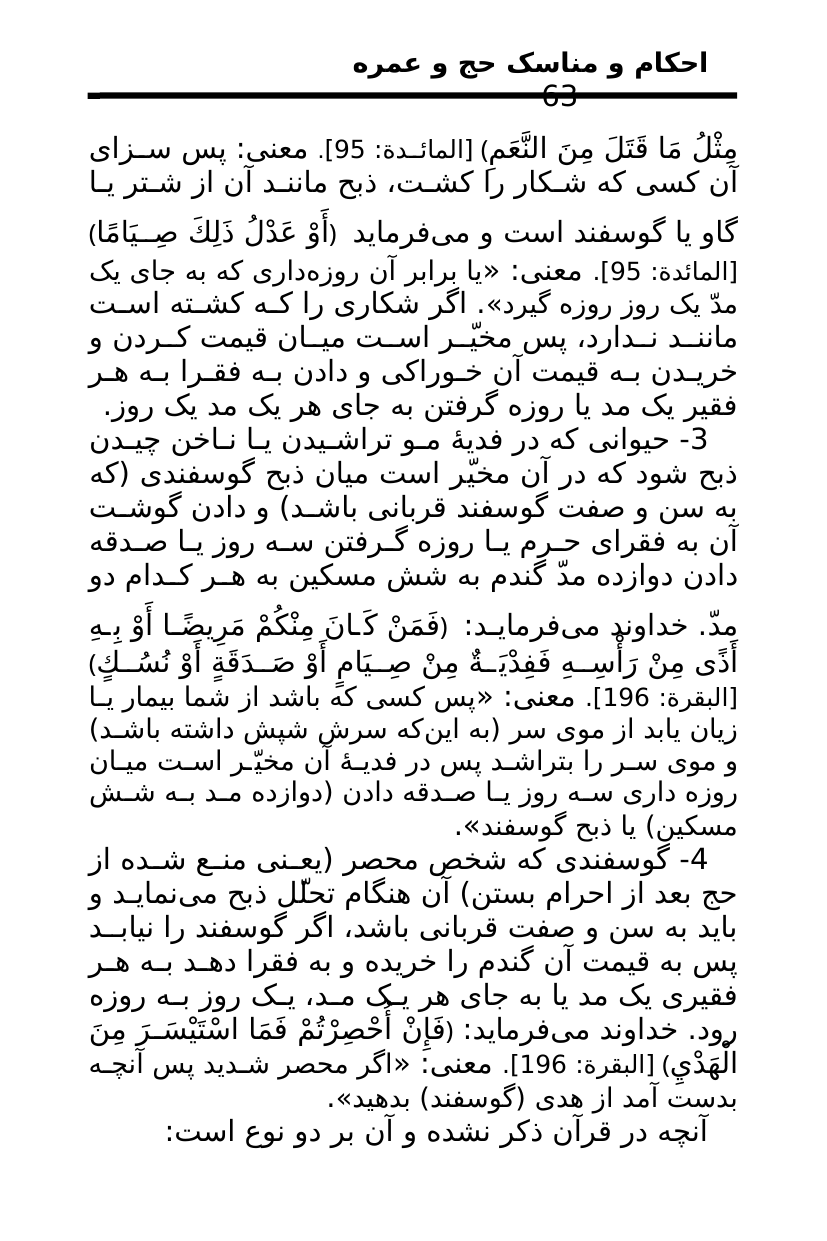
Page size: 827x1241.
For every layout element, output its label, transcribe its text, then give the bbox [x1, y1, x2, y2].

text 3- حیوانی که در فدیۀ مو تراشیدن یا ناخن چیدن ذبح شود که در آن مخیّر است میان ذبح گوسفندی (که به سن و صفت گوسفند قربانی باشد) و دادن گوشت آن به فقرای حرم یا روزه گرفتن سه روز یا صدقه دادن دوازده مدّ گندم به شش مسکین به هر کدام دو مدّ. خداوند می‌فرماید: ﴿فَمَنْ كَانَ مِنْكُمْ مَرِيضًا أَوْ بِهِ أَذًى مِنْ رَأْسِهِ فَفِدْيَةٌ مِنْ صِيَامٍ أَوْ صَدَقَةٍ أَوْ نُسُكٍ﴾ [البقرة: 196]. معنی: «پس کسی که باشد از شما بیمار یا زیان یابد از موی سر (به این‌که سرش شپش داشته باشد) و موی سر را بتراشد پس در فدیۀ آن مخیّر است میان روزه داری سه روز یا صدقه دادن (دوازده مد به شش مسکین) یا ذبح گوسفند». [89, 423, 738, 842]
text آنچه در قرآن ذکر نشده و آن بر دو نوع است: [89, 1114, 738, 1148]
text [89, 132, 738, 423]
text 4- گوسفندی که شخص محصر (یعنی منع شده از حج بعد از احرام بستن) آن هنگام تحلّل ذبح می‌نماید و باید به سن و صفت قربانی باشد، اگر گوسفند را نیابد پس به قیمت آن گندم را خریده و به فقرا دهد به هر فقیری یک مد یا به جای هر یک مد، یک روز به روزه رود. خداوند می‌فرماید: ﴿فَإِنْ أُحْصِرْتُمْ فَمَا اسْتَيْسَرَ مِنَ الْهَدْيِ﴾ [البقرة: 196]. معنی: «اگر محصر شدید پس آنچه بدست آمد از هدی (گوسفند) بدهید». [89, 842, 738, 1114]
